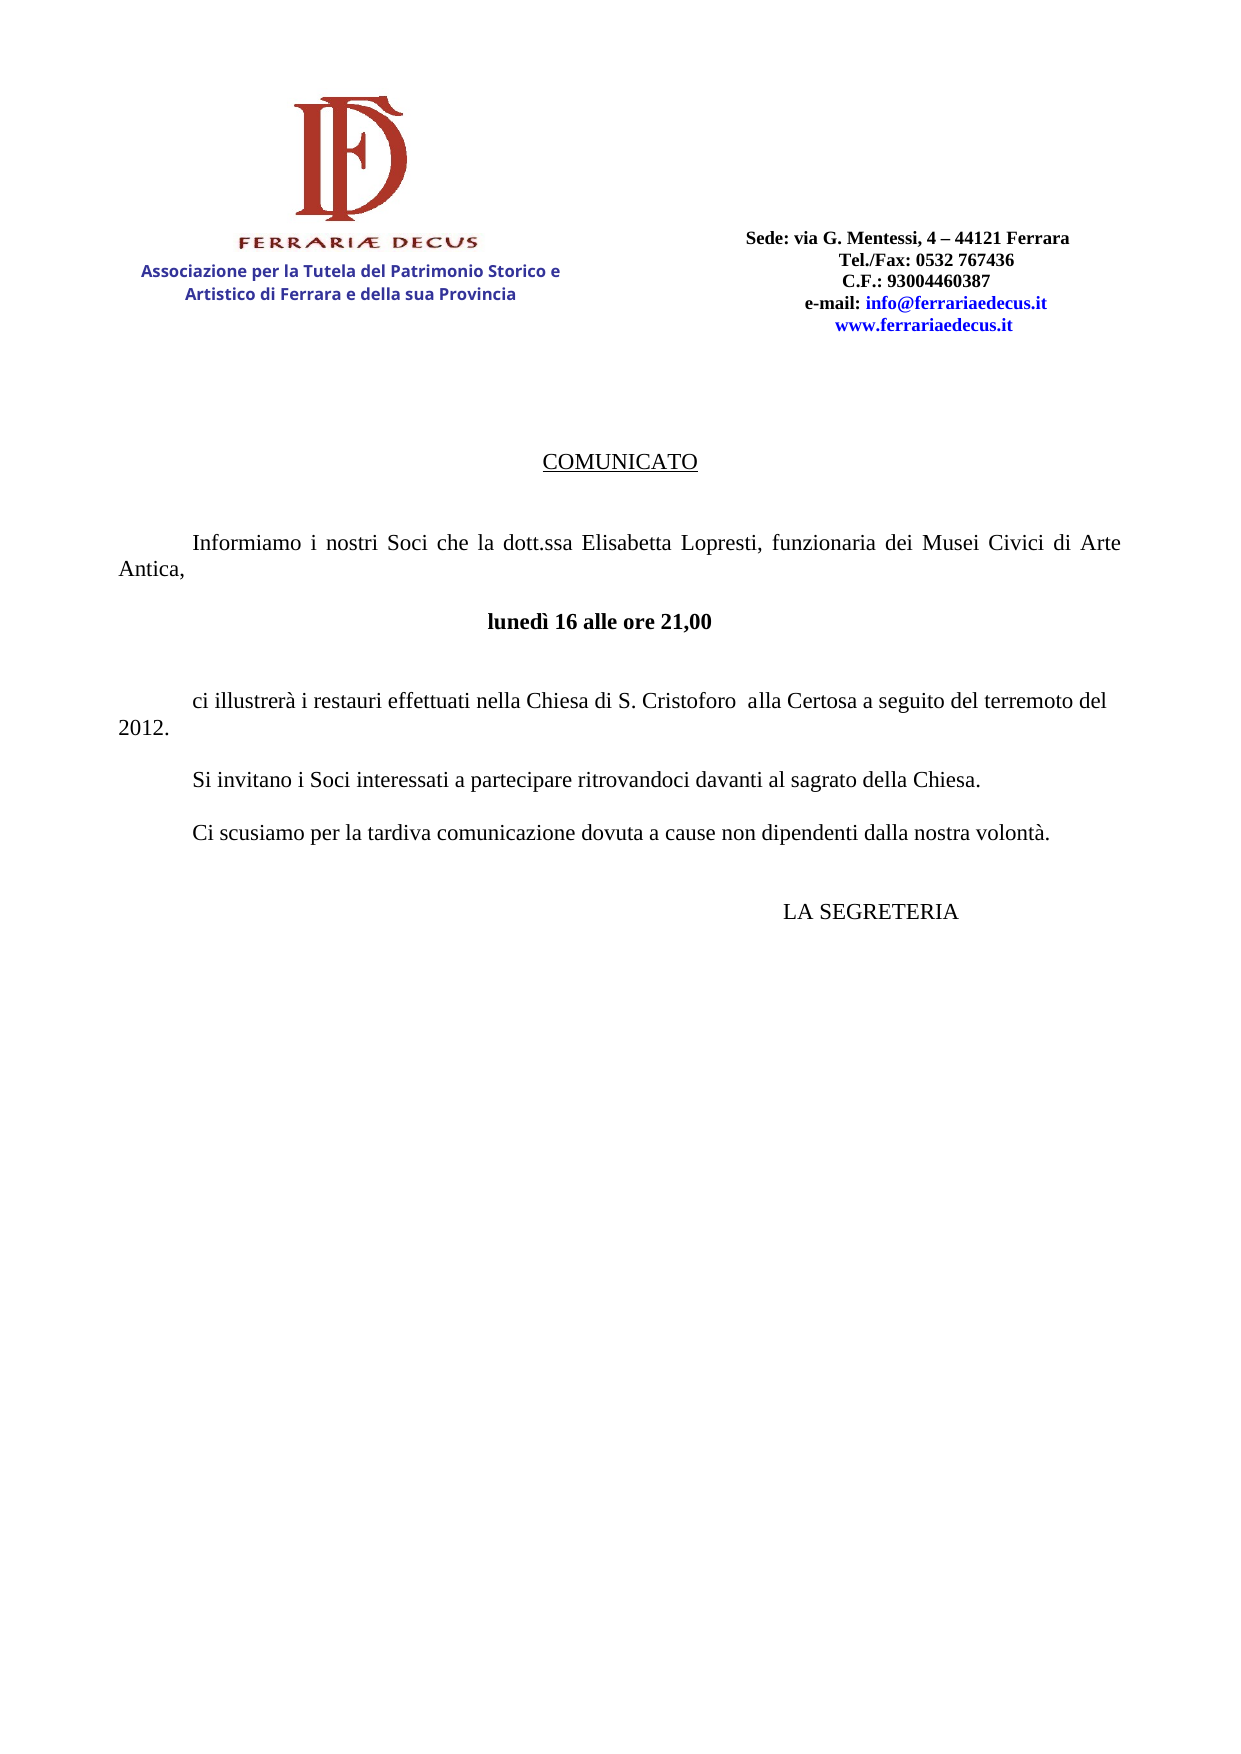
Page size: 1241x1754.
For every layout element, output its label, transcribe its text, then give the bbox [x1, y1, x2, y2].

subtitle Associazione per la Tutela del Patrimonio Storico e Artistico di Ferrara e della sua Provincia [118, 260, 583, 306]
text e-mail: info@ferrariaedecus.it [804, 292, 1182, 313]
text Ci scusiamo per la tardiva comunicazione dovuta a cause non dipendenti dalla nostra volontà. [118, 819, 1122, 845]
text ci illustrerà i restauri effettuati nella Chiesa di S. Cristoforo alla Certosa a seguito del terremoto del 2012. [118, 687, 1122, 740]
text Informiamo i nostri Soci che la dott.ssa Elisabetta Lopresti, funzionaria dei Musei Civici di Arte Antica, [118, 529, 1122, 582]
text C.F.: 93004460387 [804, 270, 1122, 292]
text Tel./Fax: 0532 767436 [804, 249, 1122, 270]
text www.ferrariaedecus.it [769, 313, 1182, 335]
text lunedì 16 alle ore 21,00 [413, 608, 1122, 634]
text Si invitano i Soci interessati a partecipare ritrovandoci davanti al sagrato della Chiesa. [118, 766, 1122, 793]
picture [286, 88, 414, 227]
picture [222, 233, 497, 252]
text LA SEGRETERIA [118, 898, 1122, 924]
text COMUNICATO [118, 448, 1122, 474]
text Sede: via G. Mentessi, 4 – 44121 Ferrara [746, 227, 1163, 249]
